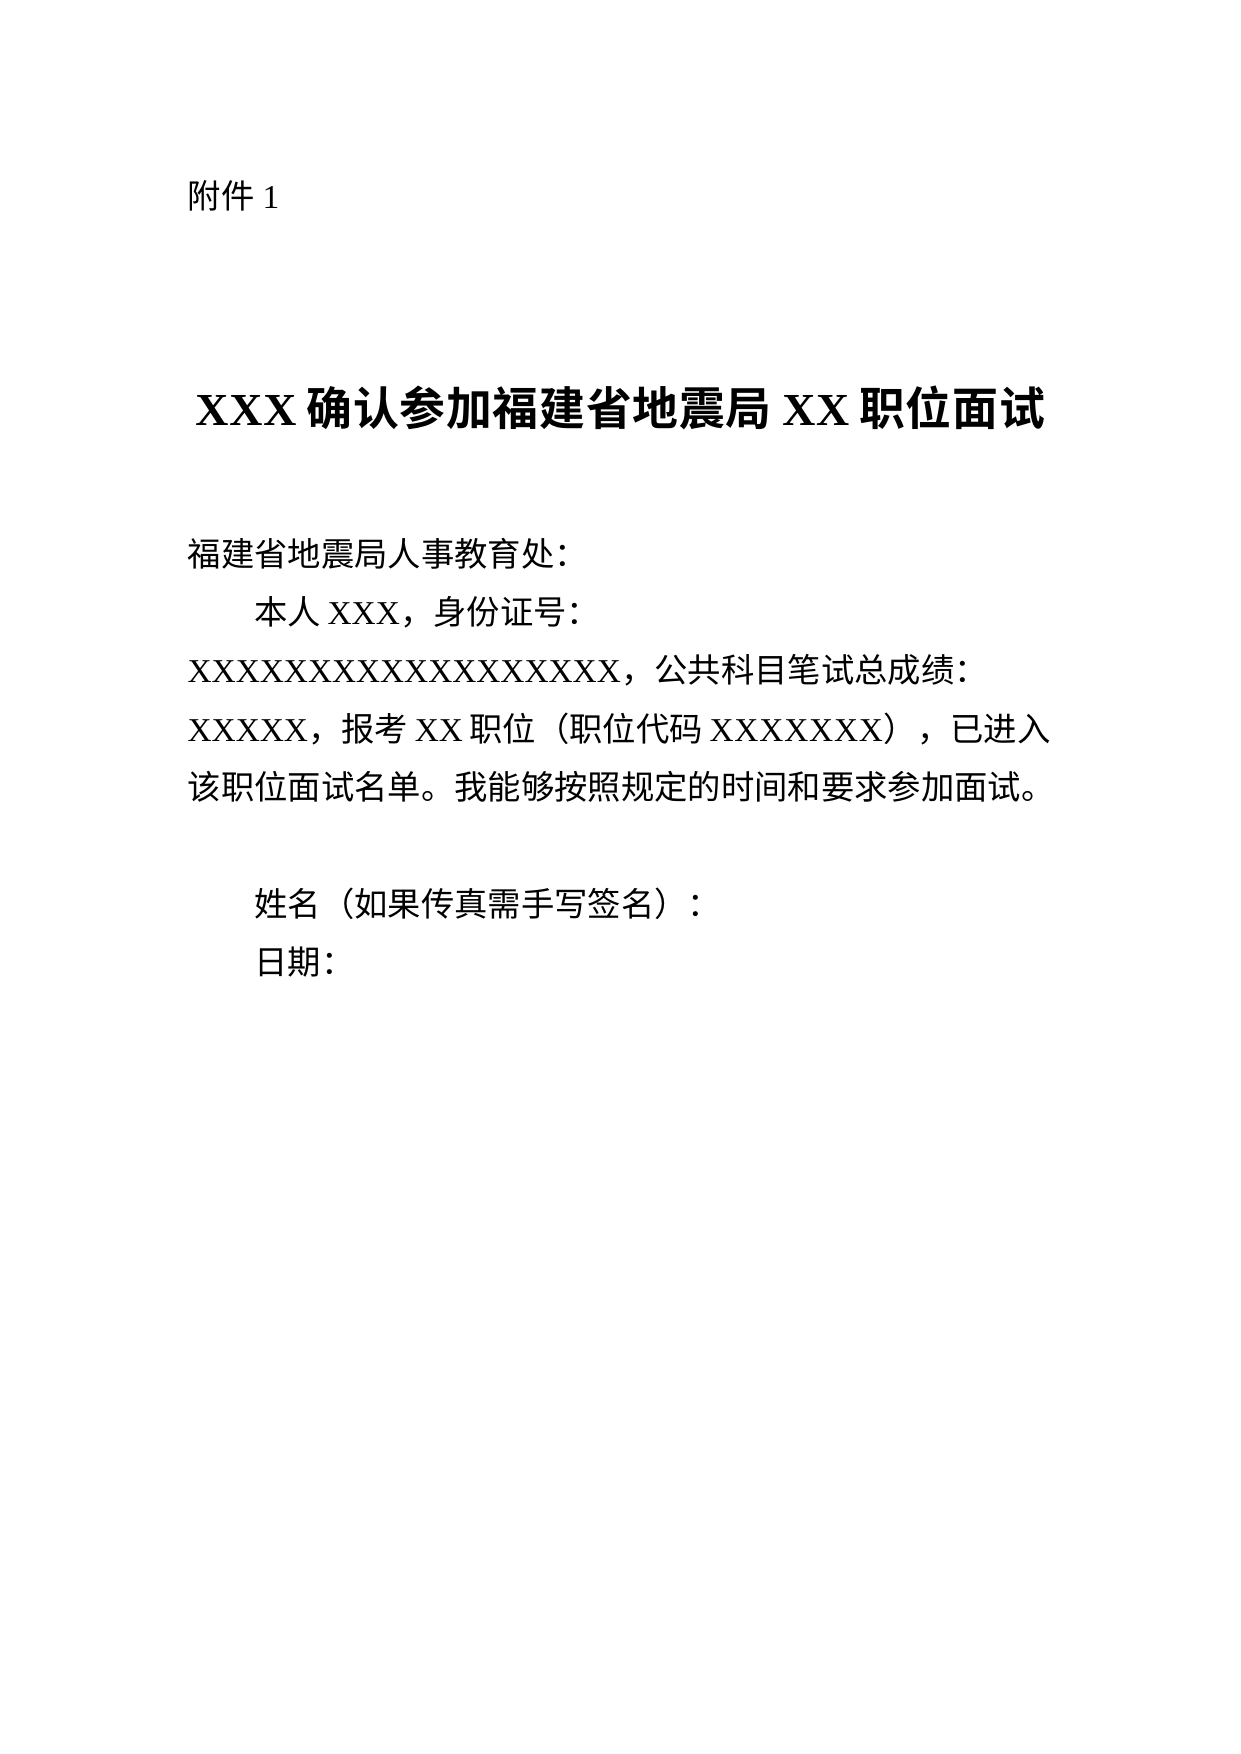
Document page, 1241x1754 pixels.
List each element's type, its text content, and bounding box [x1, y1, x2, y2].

text 附件1 [187, 162, 1053, 227]
text 福建省地震局人事教育处： [187, 519, 1053, 578]
text 日期： [187, 928, 1053, 986]
text 本人XXX，身份证号：XXXXXXXXXXXXXXXXXX，公共科目笔试总成绩：XXXXX，报考XX职位（职位代码XXXXXXX），已进入该职位面试名单。我能够按照规定的时间和要求参加面试。 [187, 578, 1053, 811]
text 姓名（如果传真需手写签名）： [187, 869, 1053, 928]
text XXX确认参加福建省地震局XX职位面试 [187, 357, 1053, 454]
